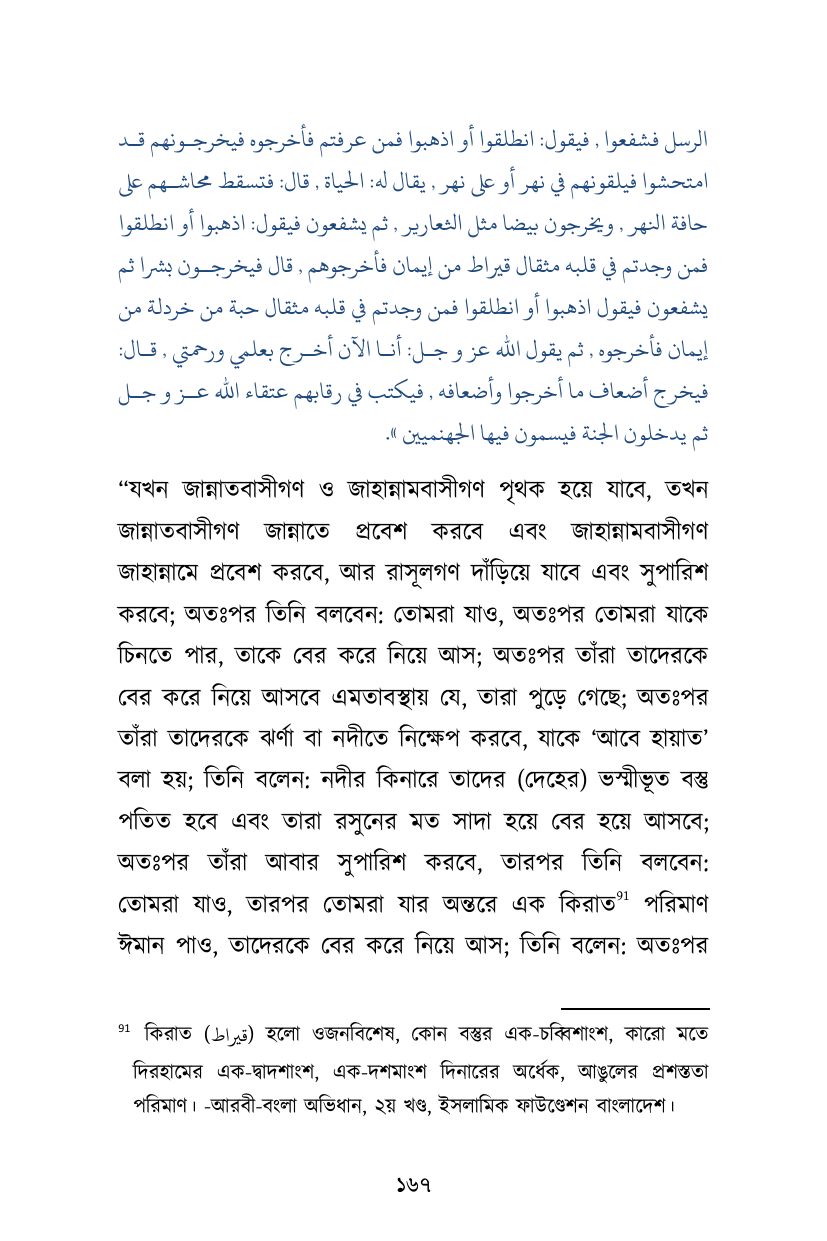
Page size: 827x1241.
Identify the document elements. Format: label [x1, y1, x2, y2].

text [118, 118, 709, 455]
text [118, 467, 709, 965]
